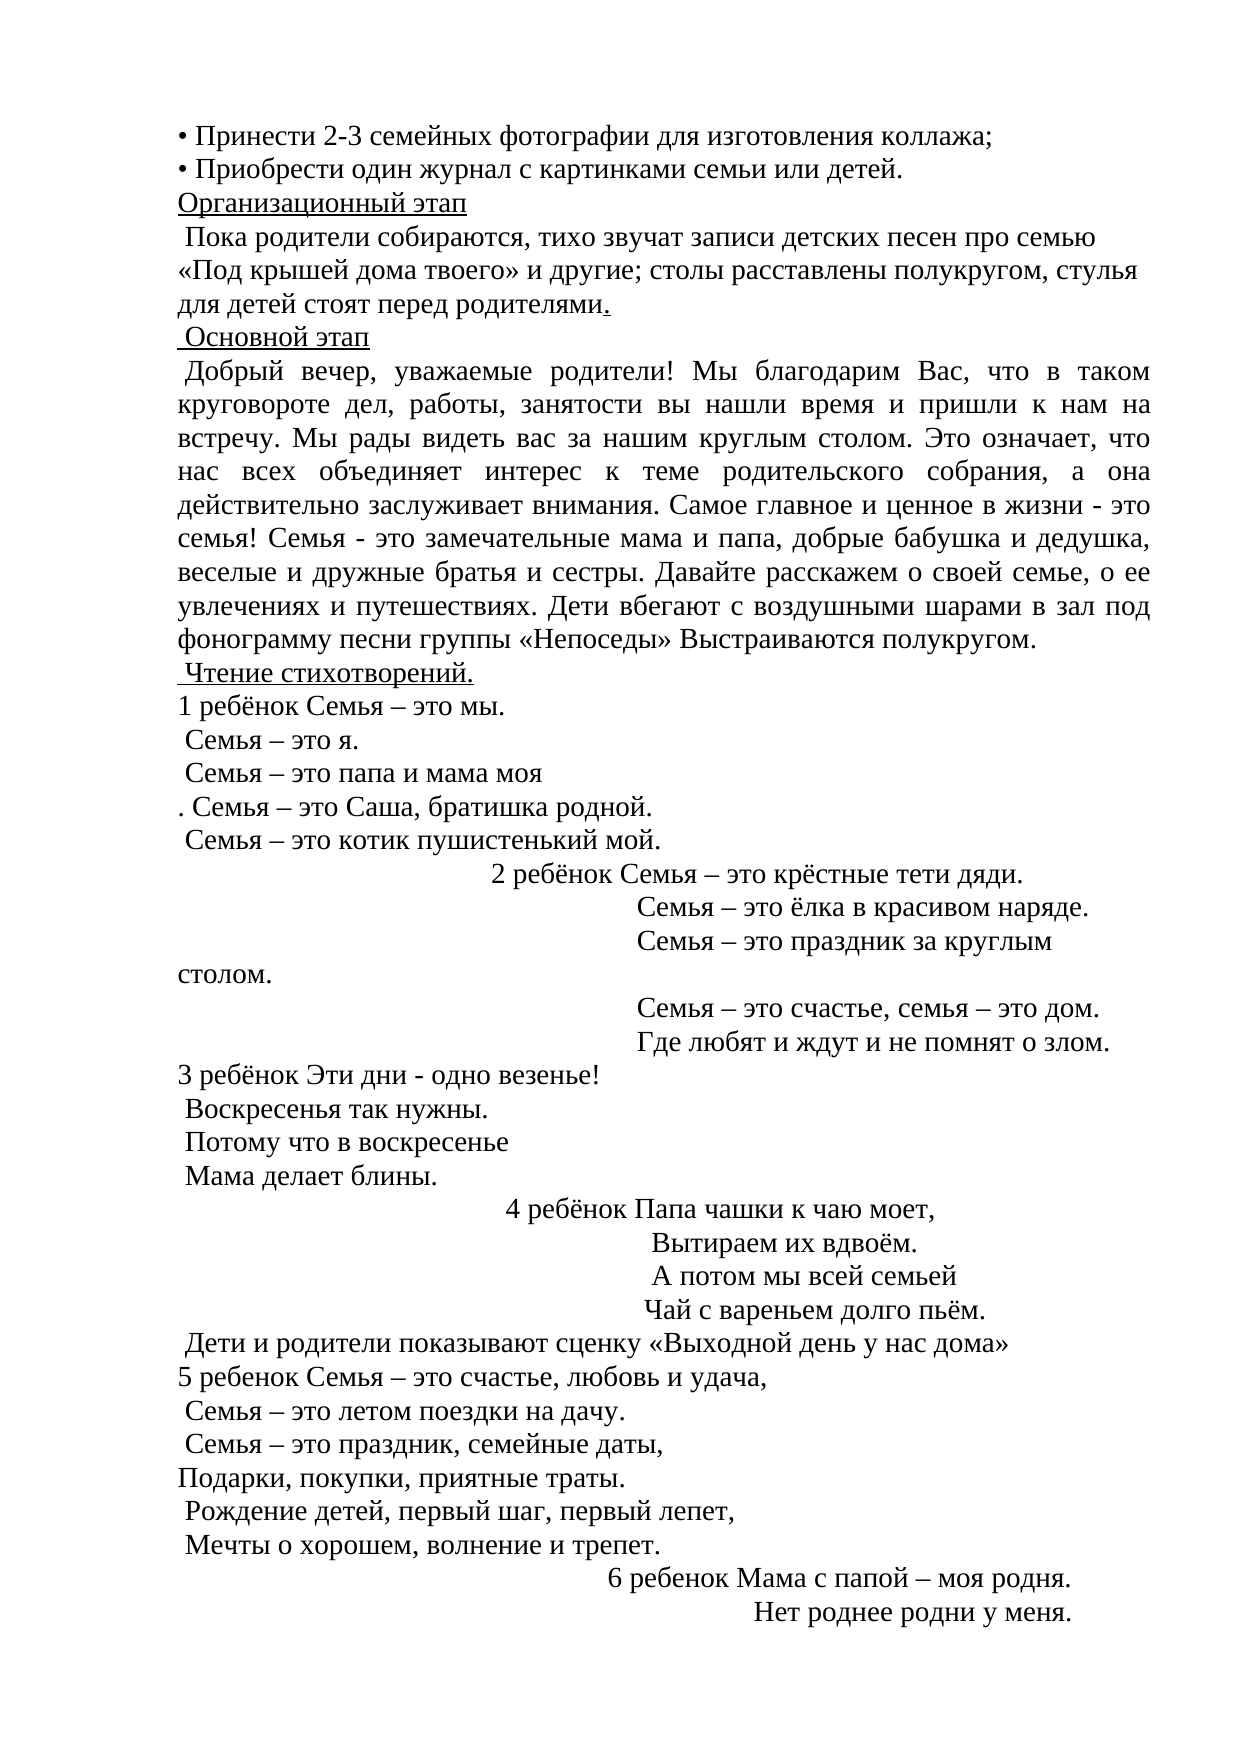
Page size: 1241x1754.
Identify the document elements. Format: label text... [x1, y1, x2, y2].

text Дети и родители показывают сценку «Выходной день у нас дома» [177, 1326, 1152, 1359]
text 2 ребёнок Семья – это крёстные тети дяди. [177, 856, 1152, 889]
text Пока родители собираются, тихо звучат записи детских песен про семью «Под крышей дома твоего» и другие; столы расставлены полукругом, стулья для детей стоят перед родителями. [177, 219, 1152, 319]
text 4 ребёнок Папа чашки к чаю моет, [177, 1191, 1152, 1225]
text Чтение стихотворений. [177, 655, 1152, 688]
text Мечты о хорошем, волнение и трепет. [177, 1527, 1152, 1560]
text Рождение детей, первый шаг, первый лепет, [177, 1493, 1152, 1527]
text Семья – это праздник, семейные даты, [177, 1426, 1152, 1460]
text Семья – это летом поездки на дачу. [177, 1393, 1152, 1426]
text • Принести 2-3 семейных фотографии для изготовления коллажа; [177, 118, 1152, 152]
text Семья – это я. [177, 722, 1152, 755]
text Мама делает блины. [177, 1158, 1152, 1191]
text . Семья – это Саша, братишка родной. [177, 789, 1152, 822]
text 3 ребёнок Эти дни - одно везенье! [177, 1057, 1152, 1091]
text Нет роднее родни у меня. [177, 1594, 1152, 1627]
text Семья – это счастье, семья – это дом. [177, 990, 1152, 1024]
text Потому что в воскресенье [177, 1124, 1152, 1158]
text • Приобрести один журнал с картинками семьи или детей. [177, 152, 1152, 185]
text Подарки, покупки, приятные траты. [177, 1460, 1152, 1493]
text 5 ребенок Семья – это счастье, любовь и удача, [177, 1359, 1152, 1393]
text Где любят и ждут и не помнят о злом. [177, 1024, 1152, 1057]
text Добрый вечер, уважаемые родители! Мы благодарим Вас, что в таком круговороте дел, работы, занятости вы нашли время и пришли к нам на встречу. Мы рады видеть вас за нашим круглым столом. Это означает, что нас всех объединяет интерес к теме родительского собрания, а она действительно заслуживает внимания. Самое главное и ценное в жизни - это семья! Семья - это замечательные мама и папа, добрые бабушка и дедушка, веселые и дружные братья и сестры. Давайте расскажем о своей семье, о ее увлечениях и путешествиях. Дети вбегают с воздушными шарами в зал под фонограмму песни группы «Непоседы» Выстраиваются полукругом. [177, 353, 1152, 655]
text Семья – это праздник за круглым столом. [177, 923, 1152, 990]
text Организационный этап [177, 185, 1152, 219]
text Семья – это котик пушистенький мой. [177, 822, 1152, 856]
text 1 ребёнок Семья – это мы. [177, 688, 1152, 722]
text Вытираем их вдвоём. [177, 1225, 1152, 1258]
text А потом мы всей семьей [177, 1258, 1152, 1292]
text 6 ребенок Мама с папой – моя родня. [177, 1560, 1152, 1594]
text Чай с вареньем долго пьём. [177, 1292, 1152, 1326]
text Семья – это ёлка в красивом наряде. [177, 889, 1152, 923]
text Воскресенья так нужны. [177, 1091, 1152, 1124]
text Основной этап [177, 319, 1152, 353]
text Семья – это папа и мама моя [177, 755, 1152, 789]
